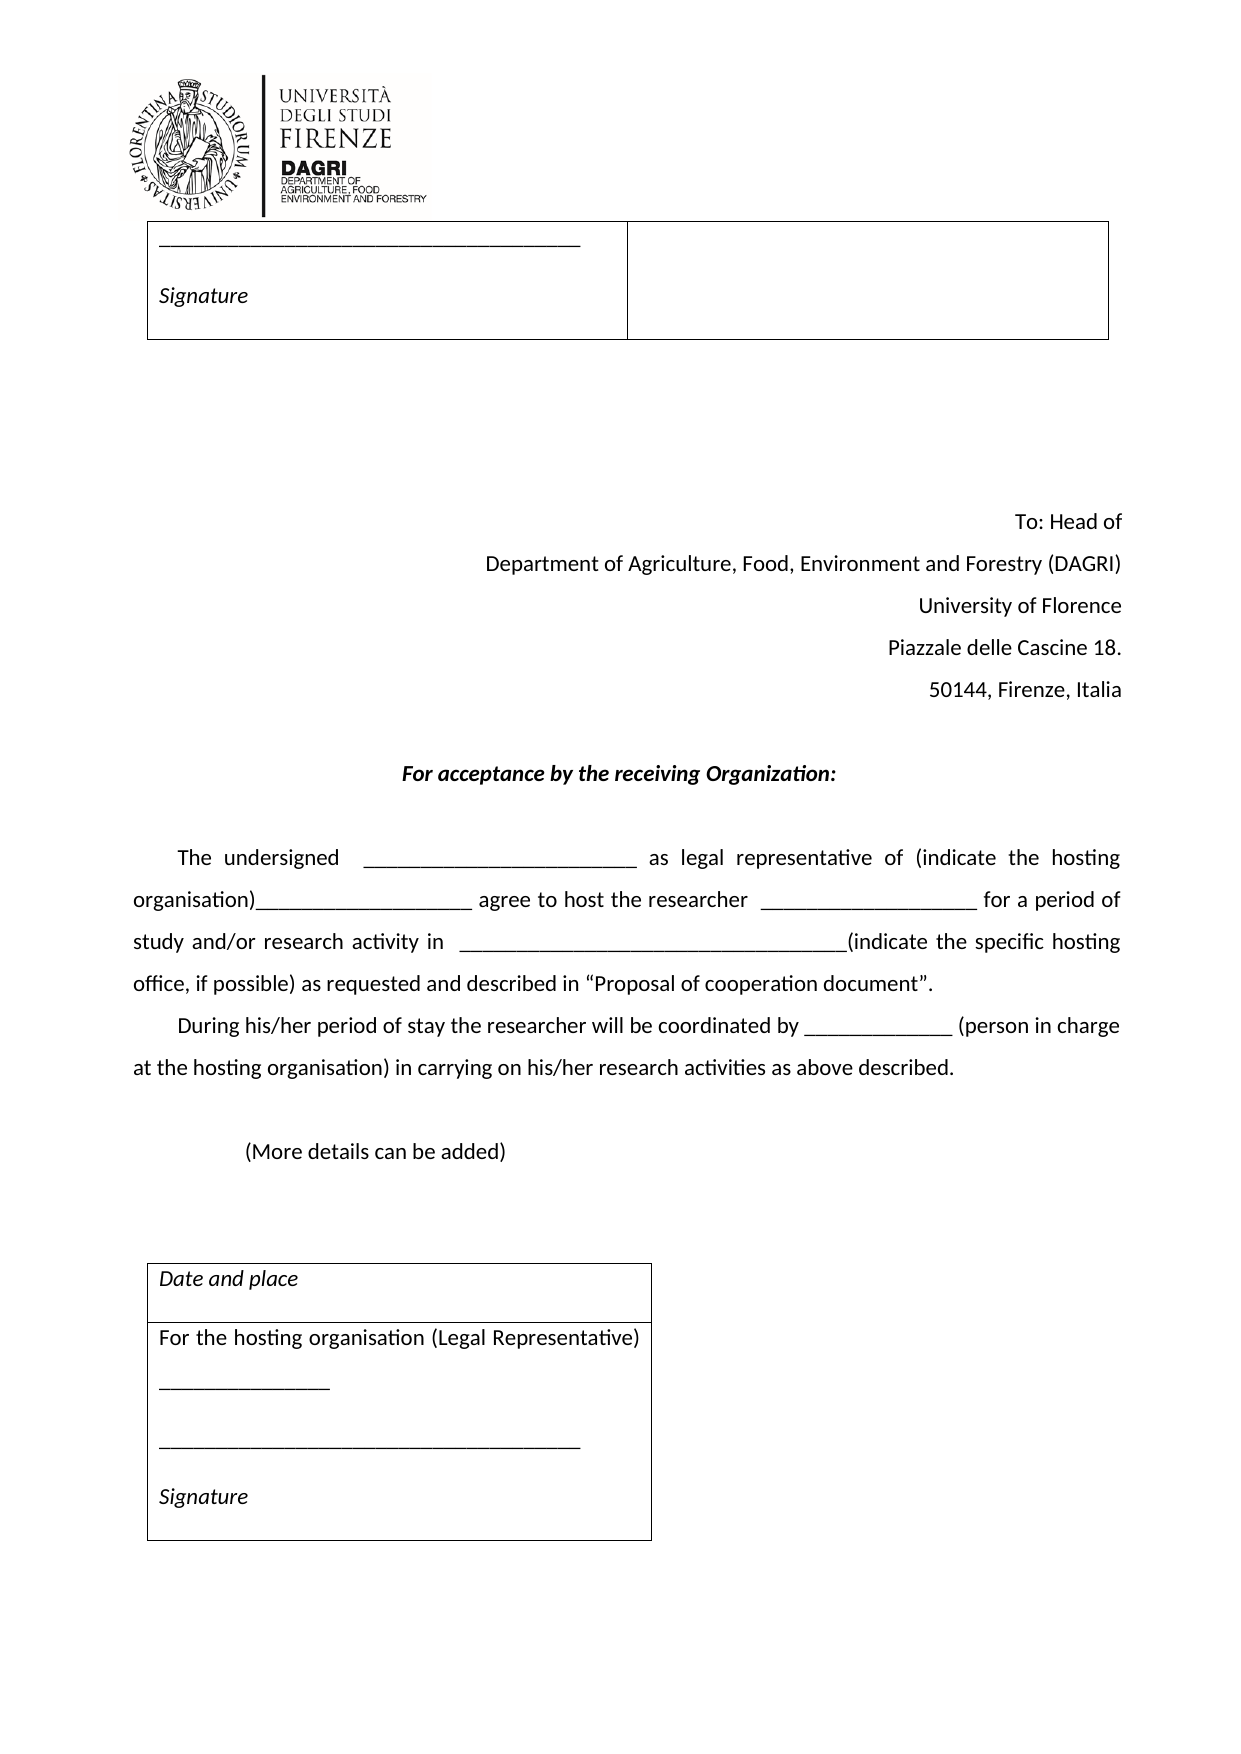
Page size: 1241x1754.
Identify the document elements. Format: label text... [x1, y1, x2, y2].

table_cell [628, 222, 1108, 338]
picture [118, 73, 432, 221]
text University of Florence [118, 591, 1122, 619]
text Piazzale delle Cascine 18. [118, 633, 1122, 661]
text The undersigned ________________________ as legal representative of (indicate the hosting organisation)___________________ agree to host the researcher ___________________ for a period of study and/or research activity in __________________________________(indicate the specific hosting office, if possible) as requested and described in “Proposal of cooperation document”. [133, 843, 1122, 997]
text (More details can be added) [133, 1137, 1122, 1165]
table_cell For the hosting organisation (Legal Representative) _______________ _____________________________________ Signature [148, 1323, 651, 1540]
text During his/her period of stay the researcher will be coordinated by _____________ (person in charge at the hosting organisation) in carrying on his/her research activities as above described. [133, 1011, 1122, 1081]
table_cell The Researcher applicant _____________________________________ Signature [148, 222, 627, 338]
text 50144, Firenze, Italia [118, 675, 1122, 703]
text To: Head of [118, 507, 1122, 536]
text For acceptance by the receiving Organization: [118, 759, 1122, 787]
table_header Date and place [148, 1264, 651, 1322]
text Department of Agriculture, Food, Environment and Forestry (DAGRI) [118, 549, 1122, 577]
